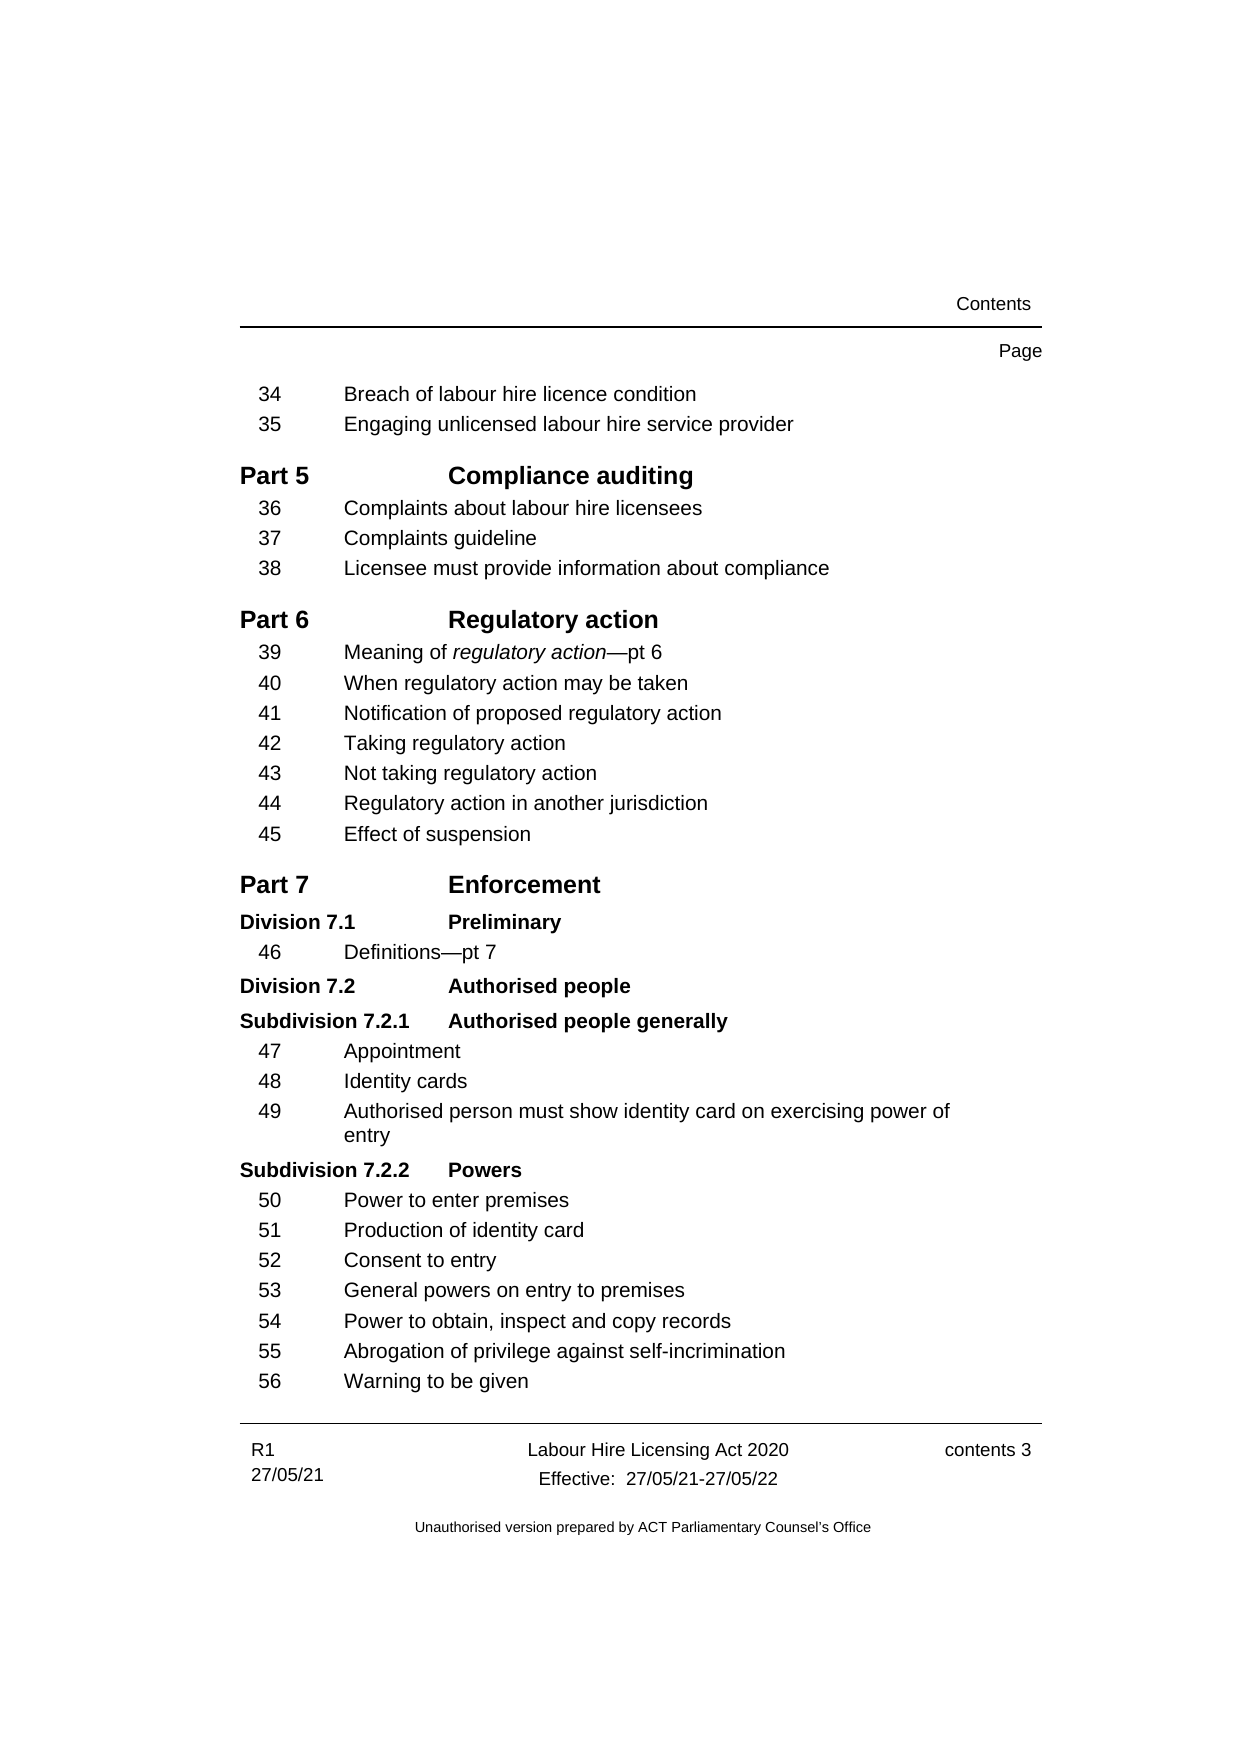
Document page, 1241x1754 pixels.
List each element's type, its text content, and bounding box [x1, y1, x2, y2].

text 38 Licensee must provide information about compliance 21 [239, 556, 996, 580]
text 56 Warning to be given 33 [239, 1369, 996, 1393]
text 49 Authorised person must show identity card on exercising power of entry 28 [239, 1099, 996, 1147]
text 50 Power to enter premises 28 [239, 1188, 996, 1212]
text Division 7.2 Authorised people 27 [239, 974, 996, 998]
text Part 6 Regulatory action 22 [239, 605, 996, 634]
text Part 7 Enforcement 26 [239, 870, 996, 899]
text 51 Production of identity card 30 [239, 1218, 996, 1242]
text 37 Complaints guideline 20 [239, 526, 996, 550]
text 47 Appointment 27 [239, 1039, 996, 1063]
text 45 Effect of suspension 25 [239, 821, 996, 845]
text 54 Power to obtain, inspect and copy records 32 [239, 1308, 996, 1332]
text 34 Breach of labour hire licence condition 18 [239, 382, 996, 406]
text 40 When regulatory action may be taken 22 [239, 670, 996, 694]
text 43 Not taking regulatory action 24 [239, 761, 996, 785]
text 46 Definitions—pt 7 26 [239, 940, 996, 964]
text 41 Notification of proposed regulatory action 23 [239, 701, 996, 724]
text 53 General powers on entry to premises 31 [239, 1278, 996, 1302]
text 48 Identity cards 27 [239, 1069, 996, 1093]
text Part 5 Compliance auditing 20 [239, 461, 996, 489]
text 39 Meaning of regulatory action—pt 6 22 [239, 640, 996, 664]
text 36 Complaints about labour hire licensees 20 [239, 496, 996, 520]
text Division 7.1 Preliminary 26 [239, 909, 996, 933]
text Subdivision 7.2.2 Powers 28 [239, 1157, 996, 1181]
text 44 Regulatory action in another jurisdiction 25 [239, 791, 996, 815]
text 52 Consent to entry 30 [239, 1248, 996, 1272]
text Subdivision 7.2.1 Authorised people generally 27 [239, 1008, 996, 1032]
text 55 Abrogation of privilege against self-incrimination 32 [239, 1339, 996, 1363]
text 42 Taking regulatory action 23 [239, 731, 996, 755]
text 35 Engaging unlicensed labour hire service provider 19 [239, 412, 996, 436]
